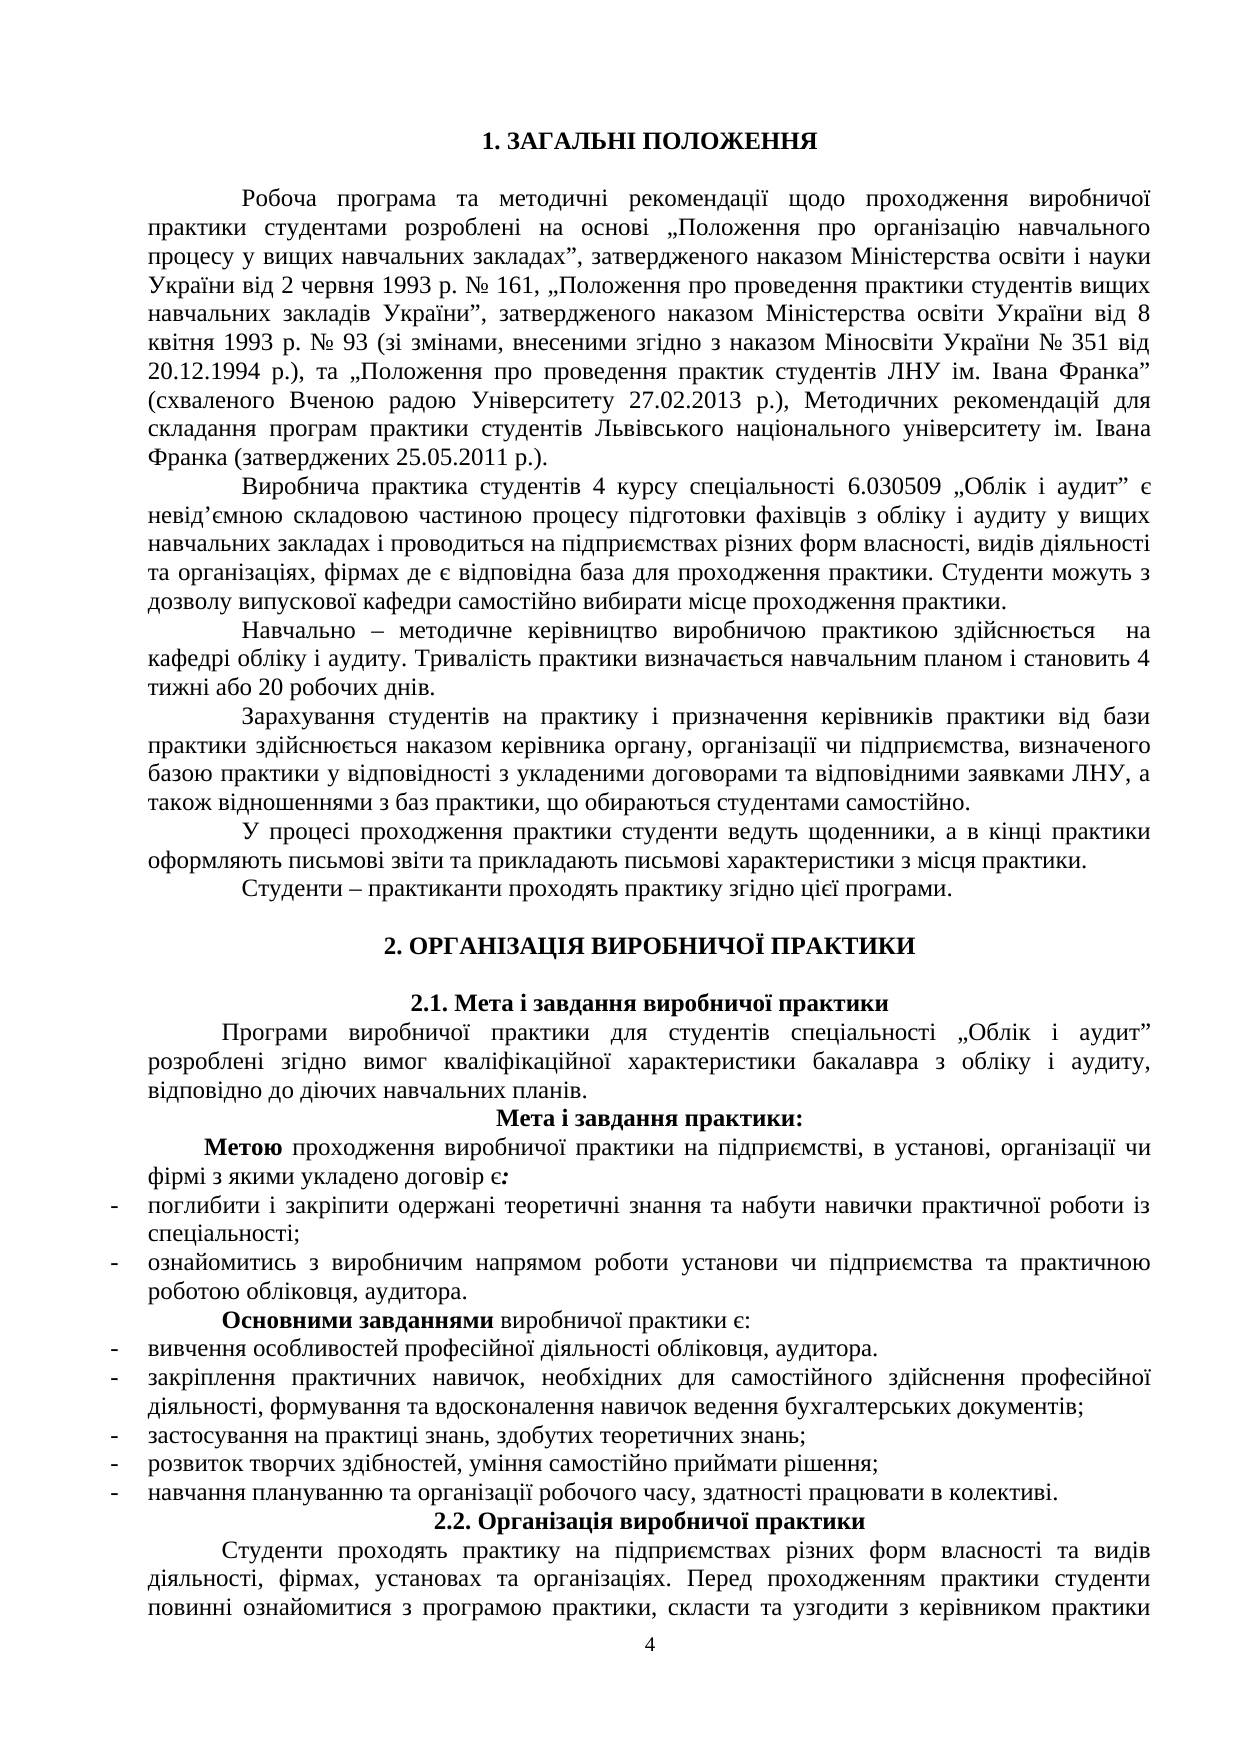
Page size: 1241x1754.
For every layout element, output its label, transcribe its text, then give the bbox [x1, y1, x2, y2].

text Програми виробничої практики для студентів спеціальності „Облік і аудит” розроблені згідно вимог кваліфікаційної характеристики бакалавра з обліку і аудиту, відповідно до діючих навчальних планів. [148, 1017, 1152, 1103]
text 1. ЗАГАЛЬНІ ПОЛОЖЕННЯ [148, 126, 1152, 155]
text Навчально – методичне керівництво виробничою практикою здійснюється на кафедрі обліку і аудиту. Тривалість практики визначається навчальним планом і становить 4 тижні або 20 робочих днів. [148, 615, 1152, 701]
list навчання плануванню та організації робочого часу, здатності працювати в колективі. [110, 1477, 1152, 1506]
text 2.1. Мета і завдання виробничої практики [148, 988, 1152, 1017]
text 2. ОРГАНІЗАЦІЯ ВИРОБНИЧОЇ ПРАКТИКИ [148, 931, 1152, 960]
list закріплення практичних навичок, необхідних для самостійного здійснення професійної діяльності, формування та вдосконалення навичок ведення бухгалтерських документів; [110, 1362, 1152, 1420]
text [148, 1535, 1152, 1621]
list вивчення особливостей професійної діяльності обліковця, аудитора. [110, 1333, 1152, 1362]
list поглибити і закріпити одержані теоретичні знання та набути навички практичної роботи із спеціальності; [110, 1190, 1152, 1247]
text 2.2. Організація виробничої практики [148, 1506, 1152, 1535]
text Робоча програма та методичні рекомендації щодо проходження виробничої практики студентами розроблені на основі „Положення про організацію навчального процесу у вищих навчальних закладах”, затвердженого наказом Міністерства освіти і науки України від 2 червня 1993 р. № 161, „Положення про проведення практики студентів вищих навчальних закладів України”, затвердженого наказом Міністерства освіти України від 8 квітня 1993 р. № 93 (зі змінами, внесеними згідно з наказом Міносвіти України № 351 від 20.12.1994 р.), та „Положення про проведення практик студентів ЛНУ ім. Івана Франка” (схваленого Вченою радою Університету 27.02.2013 р.), Методичних рекомендацій для складання програм практики студентів Львівського національного університету ім. Івана Франка (затверджених 25.05.2011 р.). [148, 183, 1152, 471]
list ознайомитись з виробничим напрямом роботи установи чи підприємства та практичною роботою обліковця, аудитора. [110, 1247, 1152, 1305]
text Студенти – практиканти проходять практику згідно цієї програми. [148, 873, 1152, 902]
text Метою проходження виробничої практики на підприємстві, в установі, організації чи фірмі з якими укладено договір є: [148, 1132, 1152, 1190]
text Мета і завдання практики: [148, 1103, 1152, 1132]
text У процесі проходження практики студенти ведуть щоденники, а в кінці практики оформляють письмові звіти та прикладають письмові характеристики з місця практики. [148, 816, 1152, 873]
text Виробнича практика студентів 4 курсу спеціальності 6.030509 „Облік і аудит” є невід’ємною складовою частиною процесу підготовки фахівців з обліку і аудиту у вищих навчальних закладах і проводиться на підприємствах різних форм власності, видів діяльності та організаціях, фірмах де є відповідна база для проходження практики. Студенти можуть з дозволу випускової кафедри самостійно вибирати місце проходження практики. [148, 471, 1152, 615]
text Зарахування студентів на практику і призначення керівників практики від бази практики здійснюється наказом керівника органу, організації чи підприємства, визначеного базою практики у відповідності з укладеними договорами та відповідними заявками ЛНУ, а також відношеннями з баз практики, що обираються студентами самостійно. [148, 701, 1152, 816]
list розвиток творчих здібностей, уміння самостійно приймати рішення; [110, 1448, 1152, 1477]
list застосування на практиці знань, здобутих теоретичних знань; [110, 1420, 1152, 1448]
text Основними завданнями виробничої практики є: [148, 1305, 1152, 1333]
